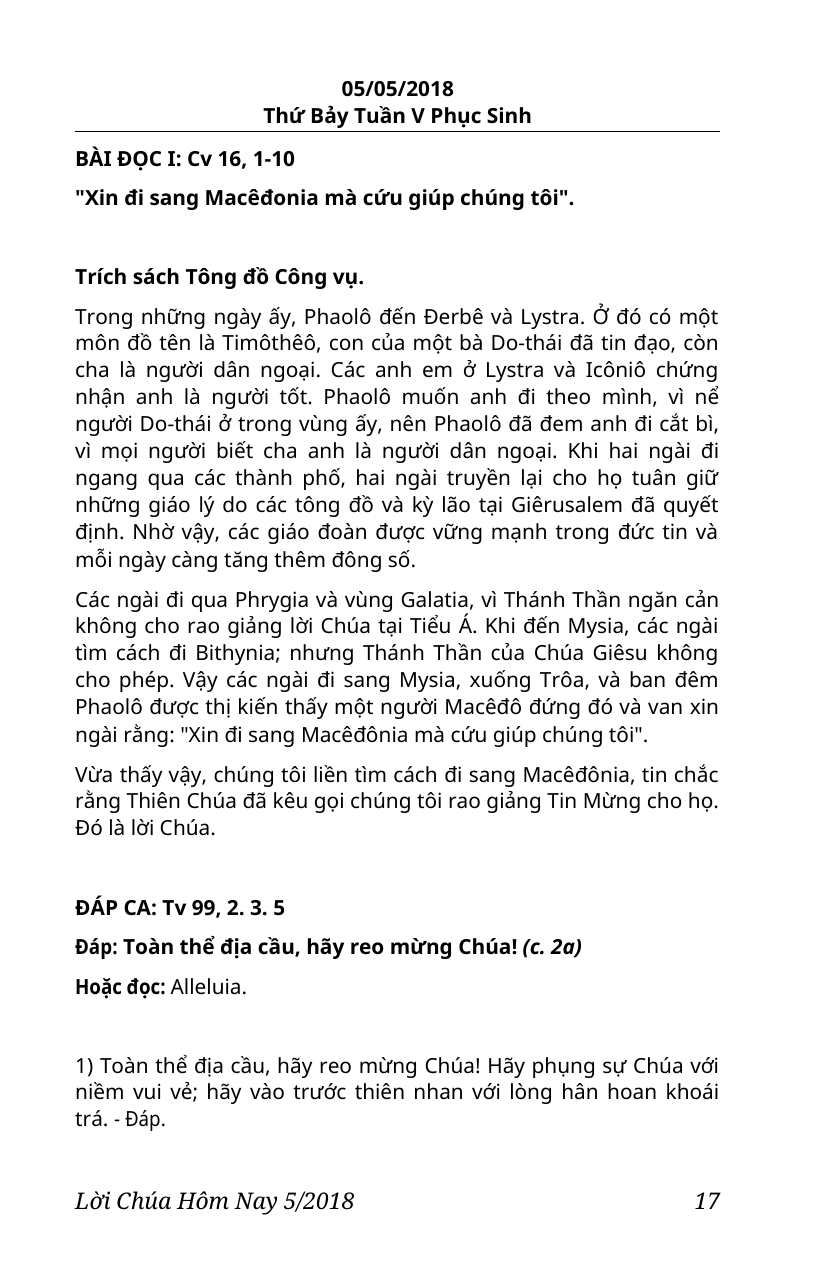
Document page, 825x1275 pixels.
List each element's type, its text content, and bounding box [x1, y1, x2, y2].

text Các ngài đi qua Phrygia và vùng Galatia, vì Thánh Thần ngăn cản không cho rao giảng lời Chúa tại Tiểu Á. Khi đến Mysia, các ngài tìm cách đi Bithynia; nhưng Thánh Thần của Chúa Giêsu không cho phép. Vậy các ngài đi sang Mysia, xuống Trôa, và ban đêm Phaolô được thị kiến thấy một người Macêđô đứng đó và van xin ngài rằng: "Xin đi sang Macêđônia mà cứu giúp chúng tôi". [75, 586, 720, 748]
text Thứ Bảy Tuần V Phục Sinh [75, 102, 720, 131]
text Trích sách Tông đồ Công vụ. [75, 263, 720, 290]
text Trong những ngày ấy, Phaolô đến Đerbê và Lystra. Ở đó có một môn đồ tên là Timôthêô, con của một bà Do-thái đã tin đạo, còn cha là người dân ngoại. Các anh em ở Lystra và Icôniô chứng nhận anh là người tốt. Phaolô muốn anh đi theo mình, vì nể người Do-thái ở trong vùng ấy, nên Phaolô đã đem anh đi cắt bì, vì mọi người biết cha anh là người dân ngoại. Khi hai ngài đi ngang qua các thành phố, hai ngài truyền lại cho họ tuân giữ những giáo lý do các tông đồ và kỳ lão tại Giêrusalem đã quyết định. Nhờ vậy, các giáo đoàn được vững mạnh trong đức tin và mỗi ngày càng tăng thêm đông số. [75, 302, 720, 573]
text 05/05/2018 [75, 75, 720, 102]
text Đáp: Toàn thể địa cầu, hãy reo mừng Chúa! (c. 2a) [75, 933, 720, 960]
text "Xin đi sang Macêđonia mà cứu giúp chúng tôi". [75, 184, 720, 211]
text Vừa thấy vậy, chúng tôi liền tìm cách đi sang Macêđônia, tin chắc rằng Thiên Chúa đã kêu gọi chúng tôi rao giảng Tin Mừng cho họ. Đó là lời Chúa. [75, 761, 720, 842]
text Hoặc đọc: Alleluia. [75, 973, 720, 1000]
text 1) Toàn thể địa cầu, hãy reo mừng Chúa! Hãy phụng sự Chúa với niềm vui vẻ; hãy vào trước thiên nhan với lòng hân hoan khoái trá. - Đáp. [75, 1052, 720, 1133]
text ĐÁP CA: Tv 99, 2. 3. 5 [75, 894, 720, 921]
text BÀI ĐỌC I: Cv 16, 1-10 [75, 144, 720, 172]
